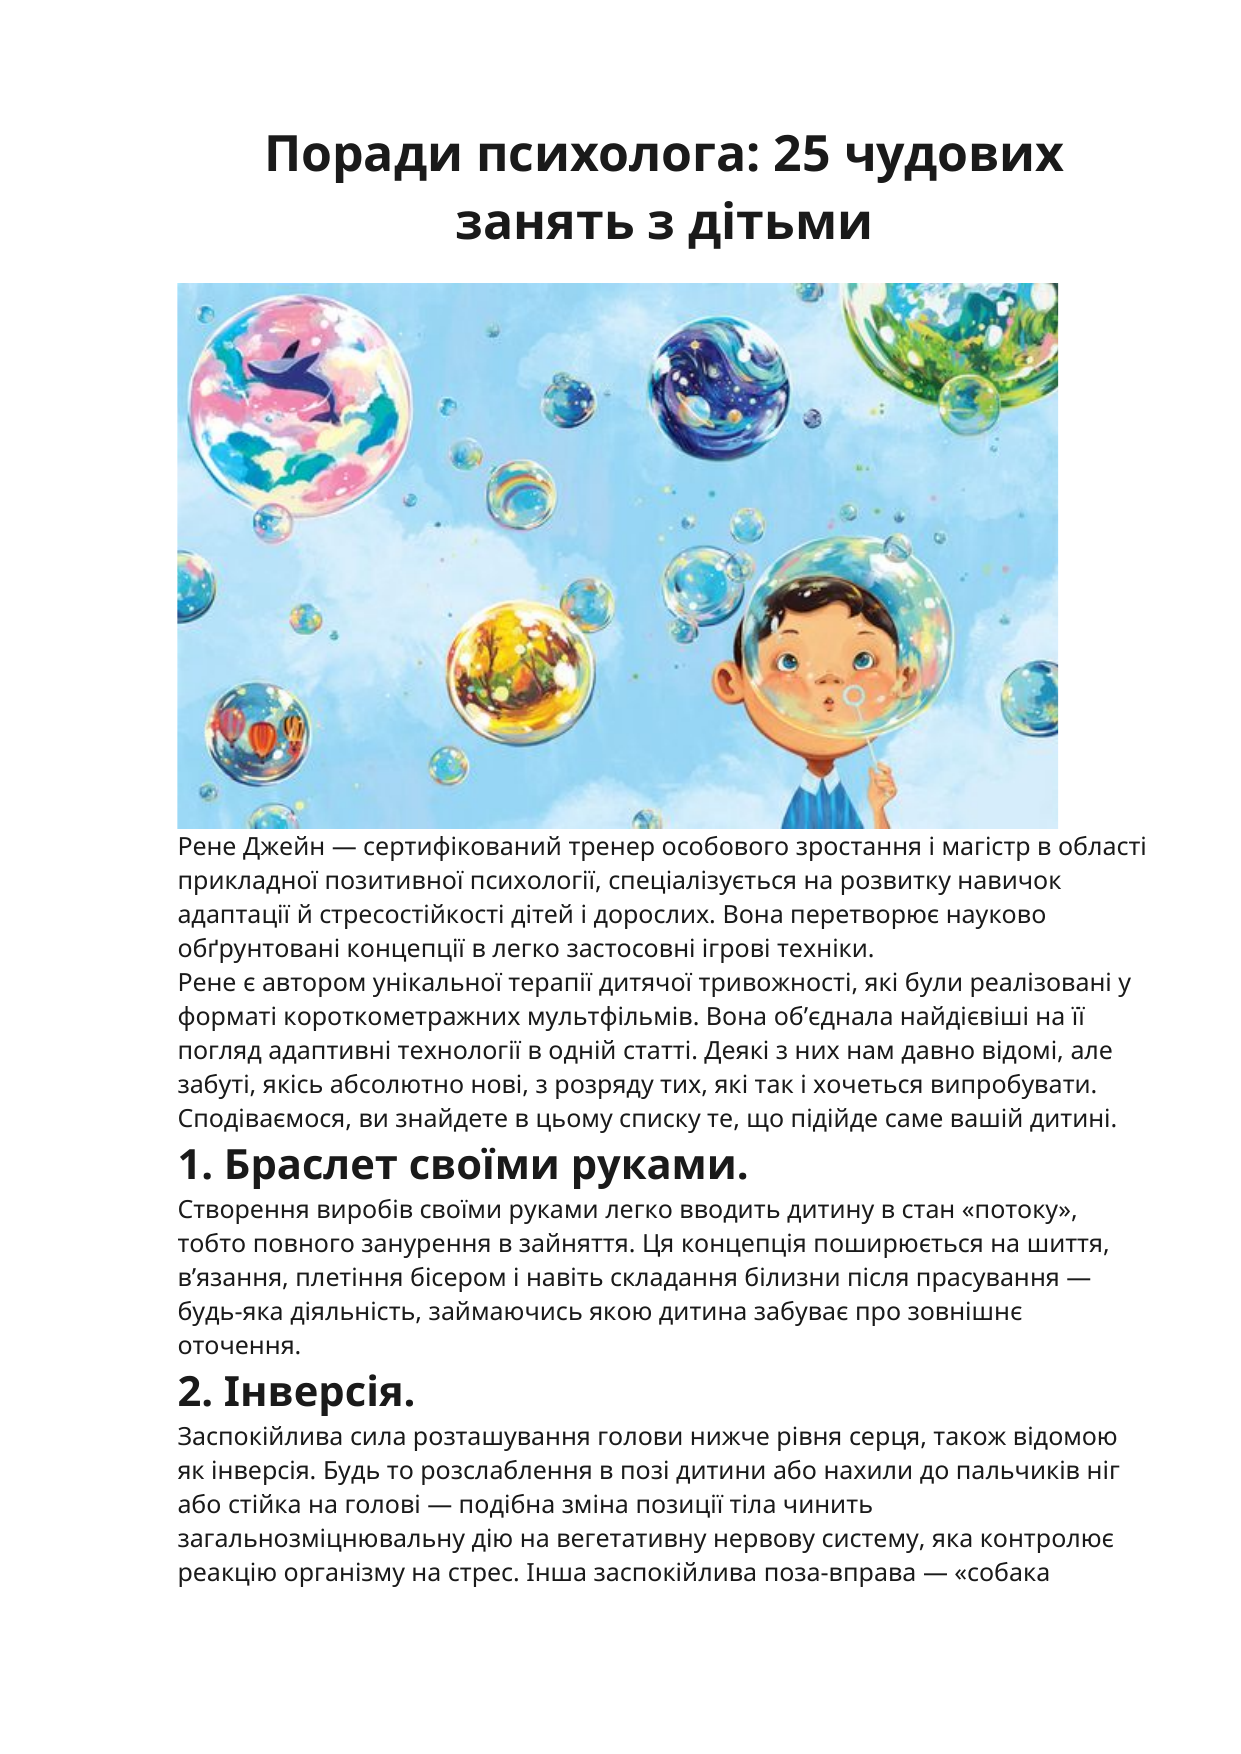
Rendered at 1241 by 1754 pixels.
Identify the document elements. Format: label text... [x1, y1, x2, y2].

text Створення виробів своїми руками легко вводить дитину в стан «потоку», тобто повного занурення в зайняття. Ця концепція поширюється на шиття, в’язання, плетіння бісером і навіть складання білизни після прасування — будь-яка діяльність, займаючись якою дитина забуває про зовнішнє оточення. [177, 1192, 1152, 1362]
text Поради психолога: 25 чудових занять з дітьми [177, 118, 1152, 254]
text Рене Джейн — сертифікований тренер особового зростання і магістр в області прикладної позитивної психології, спеціалізується на розвитку навичок адаптації й стресостійкості дітей і дорослих. Вона перетворює науково обґрунтовані концепції в легко застосовні ігрові техніки. [177, 828, 1152, 965]
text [177, 1419, 1152, 1589]
text Рене є автором унікальної терапії дитячої тривожності, які були реалізовані у форматі короткометражних мультфільмів. Вона об’єднала найдієвіші на її погляд адаптивні технології в одній статті. Деякі з них нам давно відомі, але забуті, якісь абсолютно нові, з розряду тих, які так і хочеться випробувати. Сподіваємося, ви знайдете в цьому списку те, що підійде саме вашій дитині. [177, 965, 1152, 1135]
text 2. Інверсія. [177, 1362, 1152, 1419]
text 1. Браслет своїми руками. [177, 1135, 1152, 1192]
picture [177, 283, 1059, 829]
